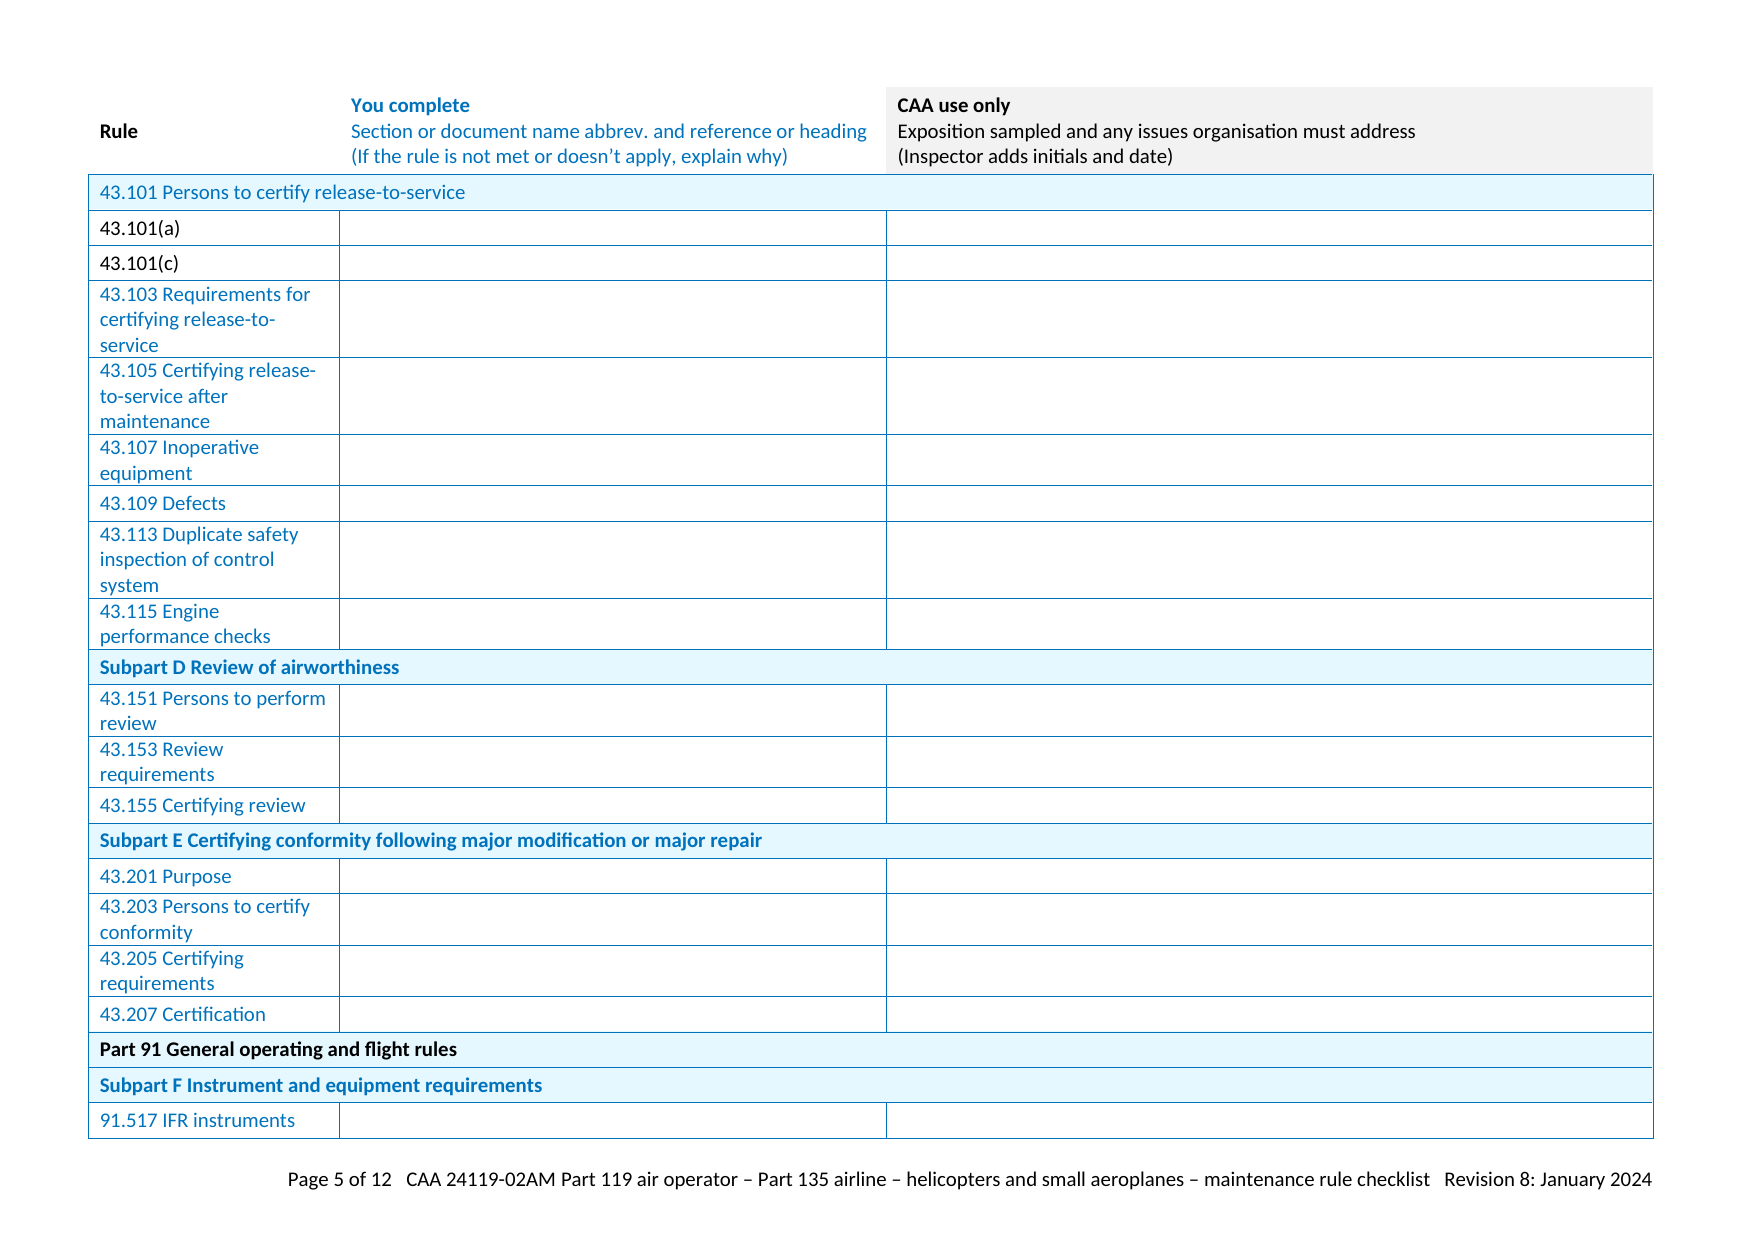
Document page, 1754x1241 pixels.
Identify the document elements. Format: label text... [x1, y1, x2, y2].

table_cell 43.101(c) [89, 246, 339, 280]
table_cell [340, 685, 886, 736]
table_header You complete Section or document name abbrev. and reference or heading (If the rule is not met or doesn’t apply, explain why) [340, 86, 886, 174]
table_cell [340, 1103, 886, 1138]
table_cell 43.101 Persons to certify release-to-service [89, 174, 1653, 209]
table_cell [340, 435, 886, 485]
table_cell Subpart E Certifying conformity following major modification or major repair [89, 823, 1653, 858]
table_cell Part 91 General operating and flight rules [89, 1031, 1653, 1067]
table_cell [887, 684, 1653, 736]
table_cell 43.201 Purpose [89, 859, 339, 893]
table_cell 43.113 Duplicate safety inspection of control system [89, 522, 339, 597]
table_cell [887, 598, 1653, 649]
table_cell [340, 486, 886, 521]
table_cell [887, 245, 1653, 280]
table_cell [340, 358, 886, 434]
table_cell 43.207 Certification [89, 997, 339, 1031]
table_cell [887, 736, 1653, 787]
table_cell [887, 945, 1653, 996]
table_cell [340, 788, 886, 822]
table_cell [887, 787, 1653, 822]
table_cell 43.107 Inoperative equipment [89, 435, 339, 485]
table_cell [340, 522, 886, 597]
table_cell Subpart D Review of airworthiness [89, 649, 1653, 684]
table_cell 43.151 Persons to perform review [89, 685, 339, 736]
table_cell 91.517 IFR instruments and equipment [89, 1103, 339, 1138]
table_cell [340, 246, 886, 280]
table_cell 43.115 Engine performance checks [89, 599, 339, 649]
table_cell 43.109 Defects [89, 486, 339, 521]
table_cell 43.153 Review requirements [89, 737, 339, 787]
table_cell [887, 210, 1653, 245]
table_cell [340, 599, 886, 649]
table_cell [887, 858, 1653, 893]
table_cell 43.205 Certifying requirements [89, 946, 339, 996]
table_cell [887, 357, 1653, 434]
table_cell [887, 1102, 1653, 1138]
table_cell [340, 894, 886, 944]
table_cell 43.203 Persons to certify conformity [89, 894, 339, 944]
table_cell [887, 521, 1653, 597]
table_cell [340, 946, 886, 996]
table_cell [887, 280, 1653, 357]
table_cell [340, 997, 886, 1031]
table_cell Subpart F Instrument and equipment requirements [89, 1067, 1653, 1102]
table_cell 43.103 Requirements for certifying release-to-service [89, 281, 339, 357]
table_cell [340, 737, 886, 787]
table_cell [887, 434, 1653, 485]
table_cell [340, 281, 886, 357]
table_cell 43.105 Certifying release-to-service after maintenance [89, 358, 339, 434]
table_cell 43.155 Certifying review [89, 788, 339, 822]
table_cell [887, 485, 1653, 521]
table_header CAA use only Exposition sampled and any issues organisation must address (Inspector adds initials and date) [886, 87, 1653, 174]
table_cell 43.101(a) [89, 211, 339, 245]
table_cell [340, 859, 886, 893]
table_header Rule [88, 86, 339, 174]
table_cell [887, 893, 1653, 944]
table_cell [340, 211, 886, 245]
table_cell [887, 996, 1653, 1031]
